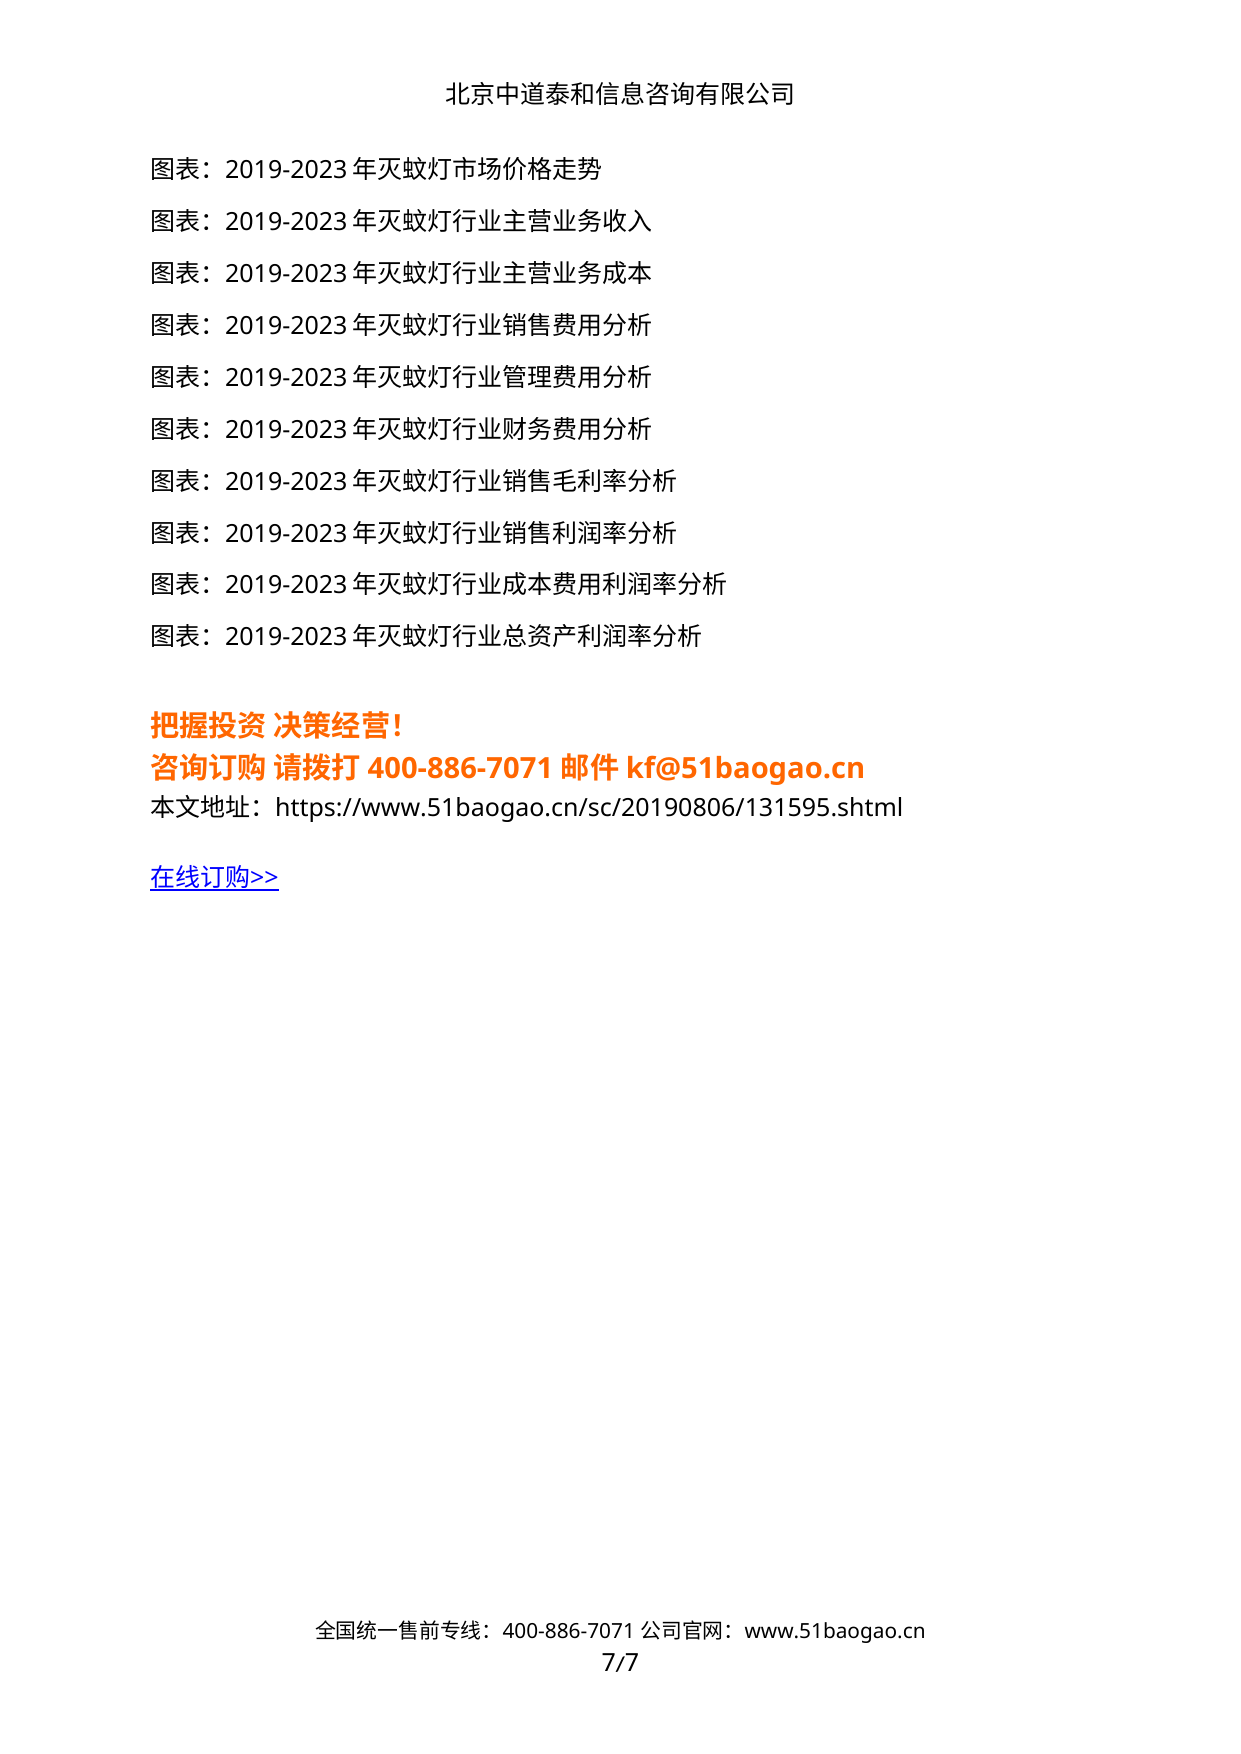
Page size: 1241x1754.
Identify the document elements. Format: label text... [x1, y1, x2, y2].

text 图表：2019-2023年灭蚊灯行业财务费用分析 [150, 409, 1090, 446]
text 图表：2019-2023年灭蚊灯市场价格走势 [150, 150, 1090, 186]
text 图表：2019-2023年灭蚊灯行业总资产利润率分析 [150, 617, 1090, 653]
text 图表：2019-2023年灭蚊灯行业销售利润率分析 [150, 513, 1090, 549]
text 图表：2019-2023年灭蚊灯行业管理费用分析 [150, 357, 1090, 394]
text 图表：2019-2023年灭蚊灯行业销售毛利率分析 [150, 461, 1090, 497]
text 把握投资 决策经营！咨询订购 请拨打 400-886-7071 邮件 kf@51baogao.cn本文地址：https://www.51baogao.cn/sc/20190806/131595.shtml [150, 669, 1090, 824]
text 图表：2019-2023年灭蚊灯行业主营业务成本 [150, 254, 1090, 290]
text 图表：2019-2023年灭蚊灯行业销售费用分析 [150, 306, 1090, 342]
text 图表：2019-2023年灭蚊灯行业主营业务收入 [150, 202, 1090, 238]
text 在线订购>> [150, 824, 1090, 894]
text 图表：2019-2023年灭蚊灯行业成本费用利润率分析 [150, 565, 1090, 601]
